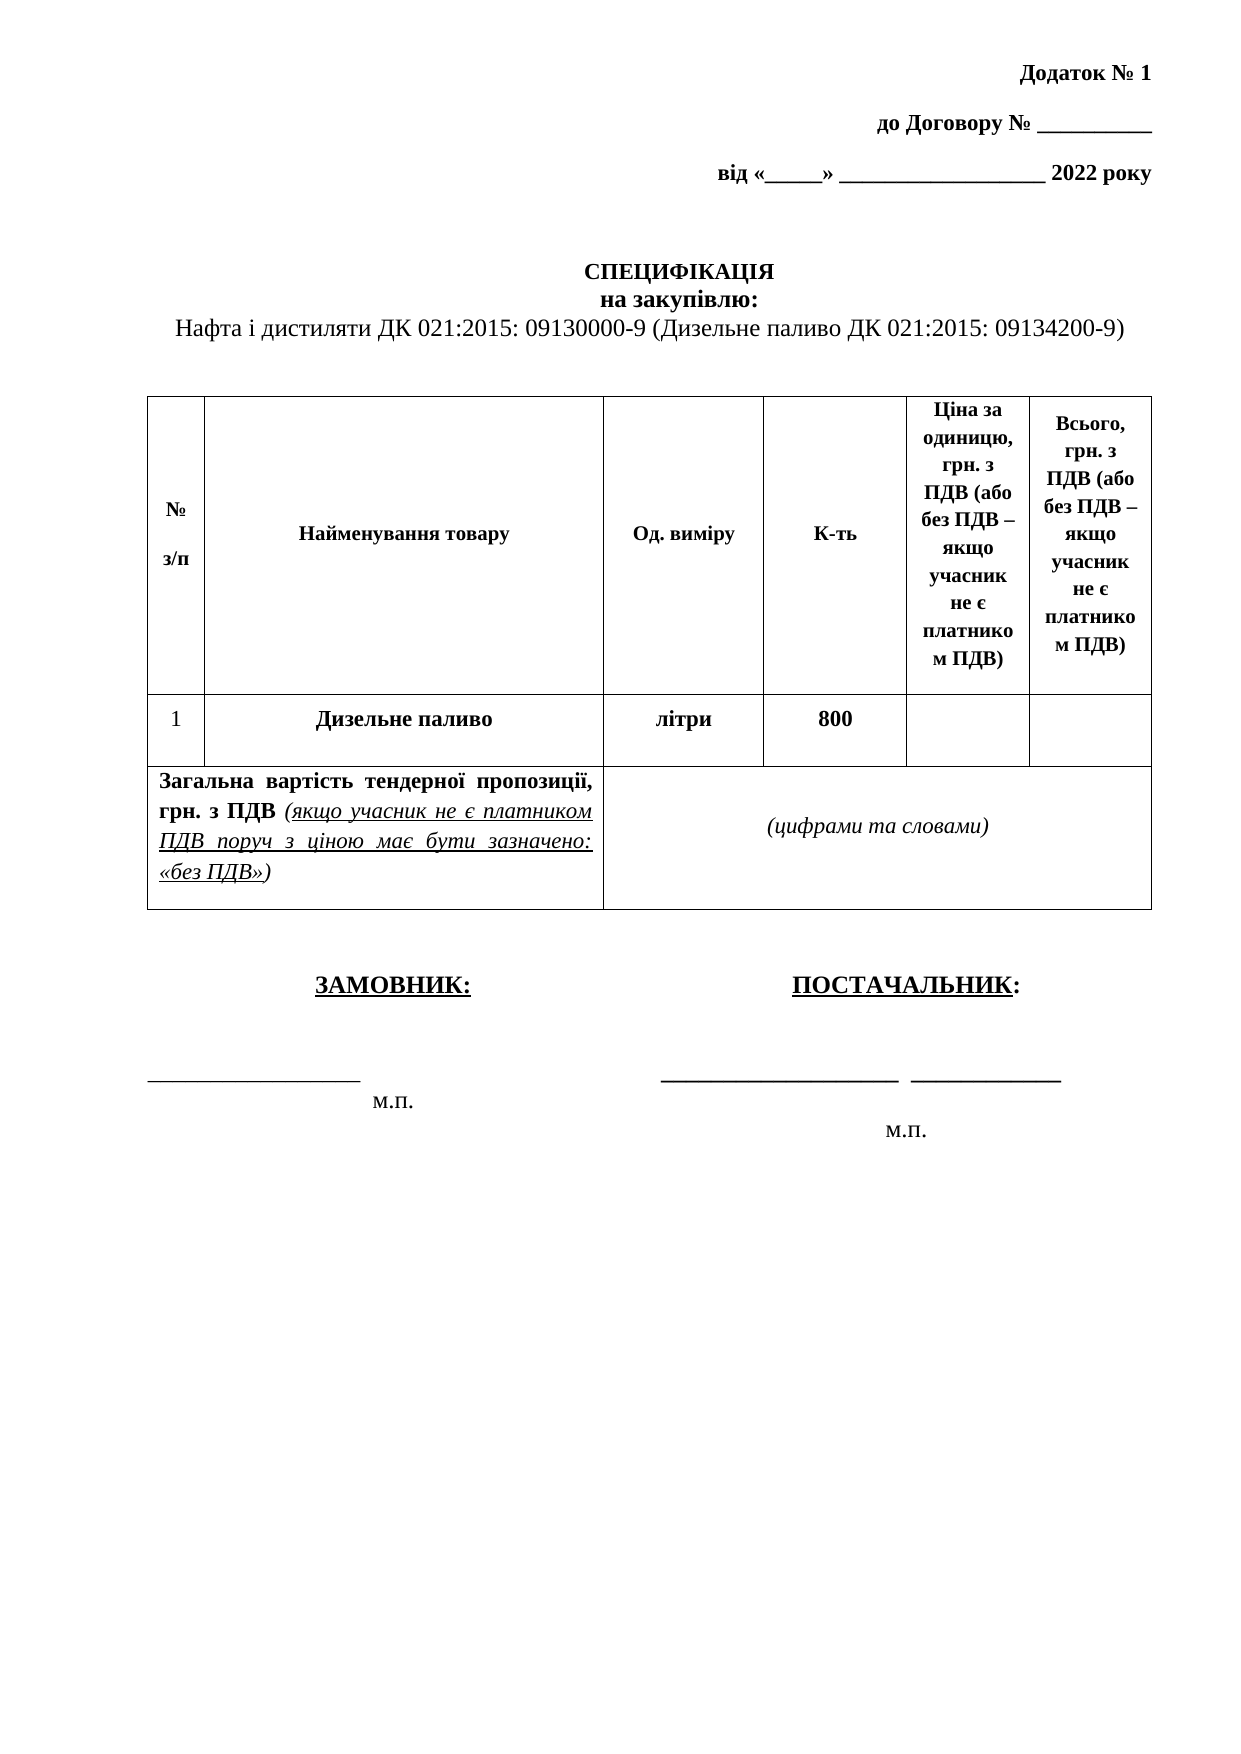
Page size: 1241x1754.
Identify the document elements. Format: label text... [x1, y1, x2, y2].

table_cell Дизельне паливо [205, 695, 603, 766]
text Нафта і дистиляти ДК 021:2015: 09130000-9 (Дизельне паливо ДК 021:2015: 09134200-9) [147, 313, 1152, 342]
table_cell літри [604, 695, 763, 766]
text на закупівлю: [148, 284, 1152, 313]
table_header Од. виміру [604, 397, 763, 694]
table_header Ціна за одиницю, грн. з ПДВ (або без ПДВ – якщо учасник не є платником ПДВ) [907, 397, 1029, 694]
table_cell Загальна вартість тендерної пропозиції, грн. з ПДВ (якщо учасник не є платником ПДВ поруч з ціною має бути зазначено: «без ПДВ») [148, 767, 603, 909]
table_cell 1 [148, 695, 204, 766]
table_cell (цифрами та словами) [604, 767, 1151, 909]
table_header ПОСТАЧАЛЬНИК: ___________________ ____________ м.п. [650, 970, 1163, 1143]
text Додаток № 1 [148, 59, 1152, 85]
table_header Всього, грн. з ПДВ (або без ПДВ – якщо учасник не є платником ПДВ) [1030, 397, 1151, 694]
table_cell 800 [764, 695, 906, 766]
text від «_____» __________________ 2022 року [148, 159, 1152, 185]
table_header Найменування товару [205, 397, 603, 694]
text до Договору № __________ [148, 109, 1152, 135]
table_header ЗАМОВНИК: _________________ м.п. [136, 970, 649, 1143]
table_cell [1030, 695, 1151, 766]
table_header № з/п [148, 397, 204, 694]
text СПЕЦИФІКАЦІЯ [148, 258, 1152, 284]
table_header К-ть [764, 397, 906, 694]
table_cell [907, 695, 1029, 766]
